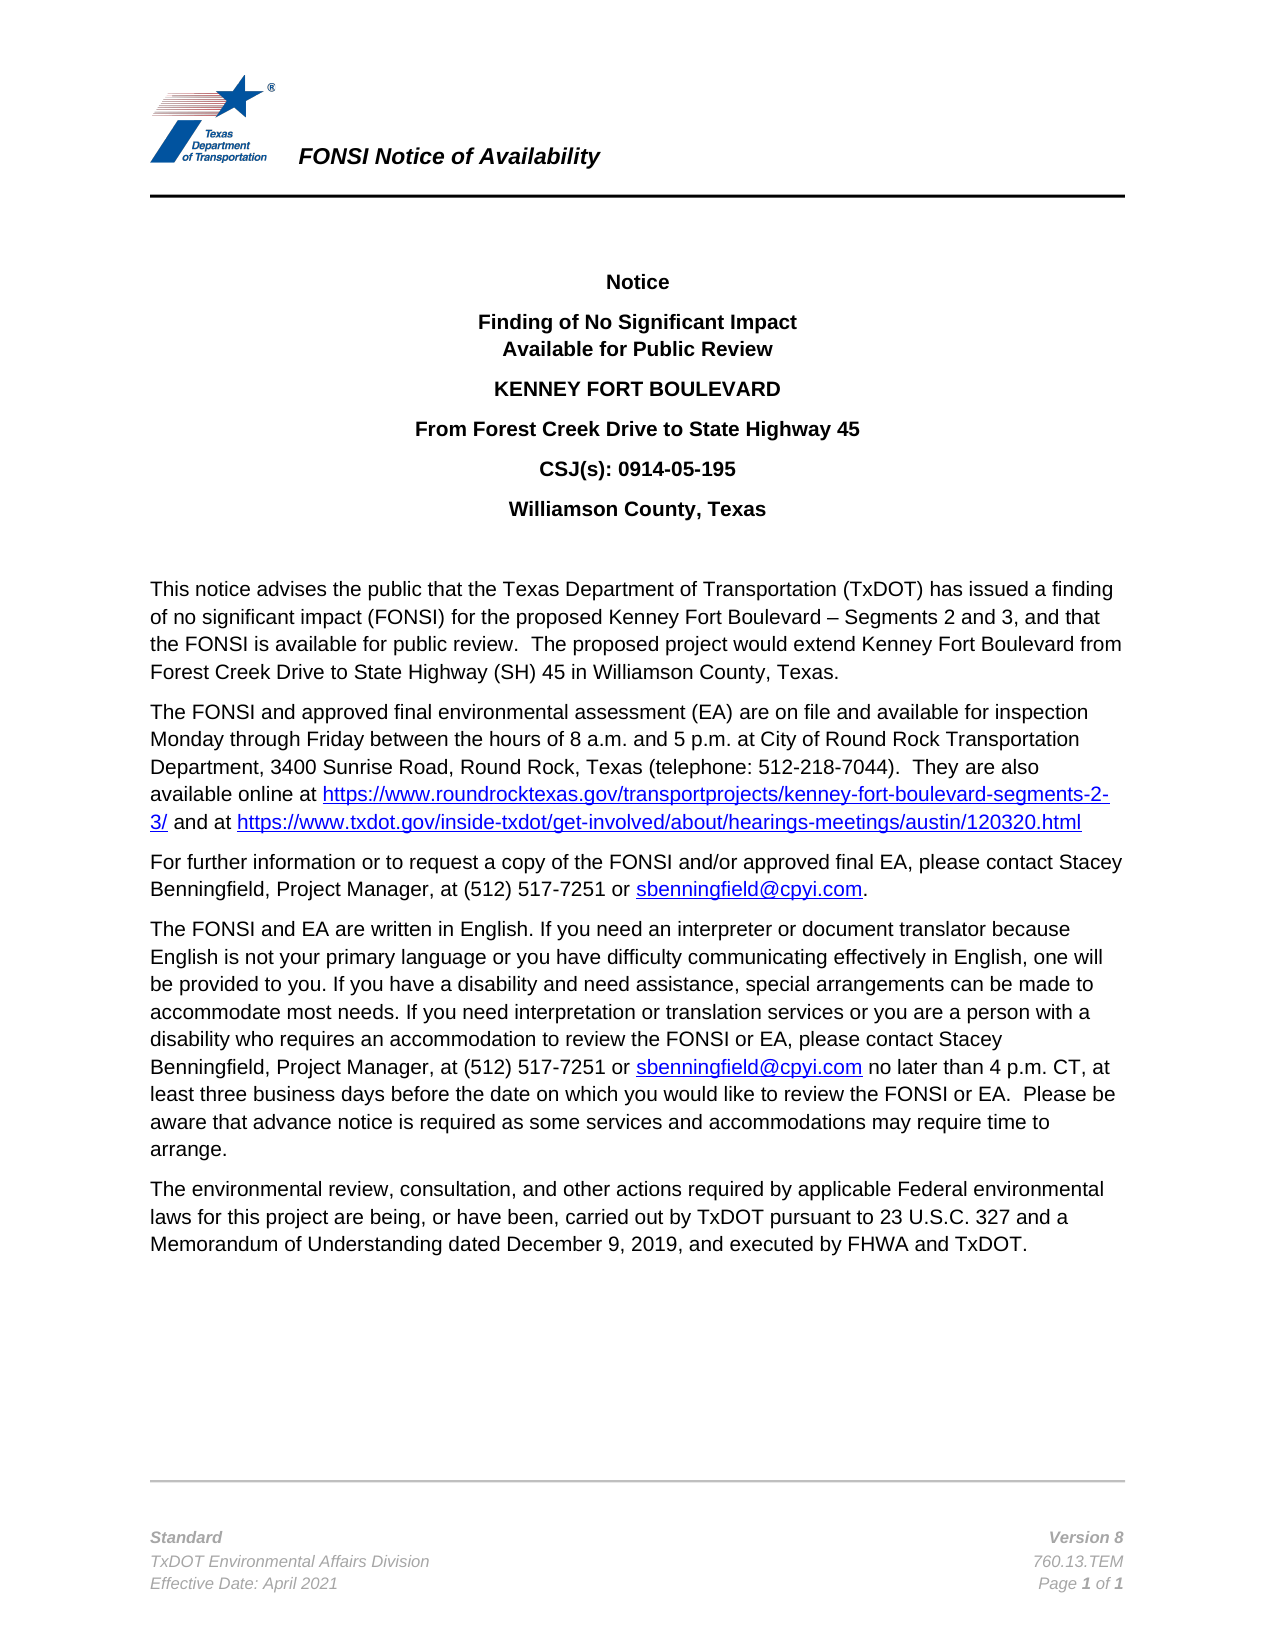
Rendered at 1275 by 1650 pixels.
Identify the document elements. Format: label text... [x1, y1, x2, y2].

text From Forest Creek Drive to State Highway 45 [150, 417, 1125, 441]
text Notice [150, 269, 1125, 293]
picture [150, 75, 275, 163]
text Finding of No Significant Impact Available for Public Review [150, 309, 1125, 361]
text kennEy fort boulevard [150, 377, 1125, 401]
text This notice advises the public that the Texas Department of Transportation (TxDOT) has issued a finding of no significant impact (FONSI) for the proposed Kenney Fort Boulevard – Segments 2 and 3, and that the FONSI is available for public review. The proposed project would extend Kenney Fort Boulevard from Forest Creek Drive to State Highway (SH) 45 in Williamson County, Texas. [150, 577, 1125, 683]
text Williamson County, Texas [150, 497, 1125, 521]
text The FONSI and EA are written in English. If you need an interpreter or document translator because English is not your primary language or you have difficulty communicating effectively in English, one will be provided to you. If you have a disability and need assistance, special arrangements can be made to accommodate most needs. If you need interpretation or translation services or you are a person with a disability who requires an accommodation to review the FONSI or EA, please contact Stacey Benningfield, Project Manager, at (512) 517-7251 or sbenningfield@cpyi.com no later than 4 p.m. CT, at least three business days before the date on which you would like to review the FONSI or EA. Please be aware that advance notice is required as some services and accommodations may require time to arrange. [150, 917, 1125, 1161]
text The environmental review, consultation, and other actions required by applicable Federal environmental laws for this project are being, or have been, carried out by TxDOT pursuant to 23 U.S.C. 327 and a Memorandum of Understanding dated December 9, 2019, and executed by FHWA and TxDOT. [150, 1177, 1125, 1256]
text For further information or to request a copy of the FONSI and/or approved final EA, please contact Stacey Benningfield, Project Manager, at (512) 517-7251 or sbenningfield@cpyi.com. [150, 849, 1125, 901]
text CSJ(s): 0914-05-195 [150, 457, 1125, 481]
text The FONSI and approved final environmental assessment (EA) are on file and available for inspection Monday through Friday between the hours of 8 a.m. and 5 p.m. at City of Round Rock Transportation Department, 3400 Sunrise Road, Round Rock, Texas (telephone: 512-218-7044). They are also available online at https://www.roundrocktexas.gov/transportprojects/kenney-fort-boulevard-segments-2-3/ and at https://www.txdot.gov/inside-txdot/get-involved/about/hearings-meetings/austin/120320.html [150, 699, 1125, 833]
